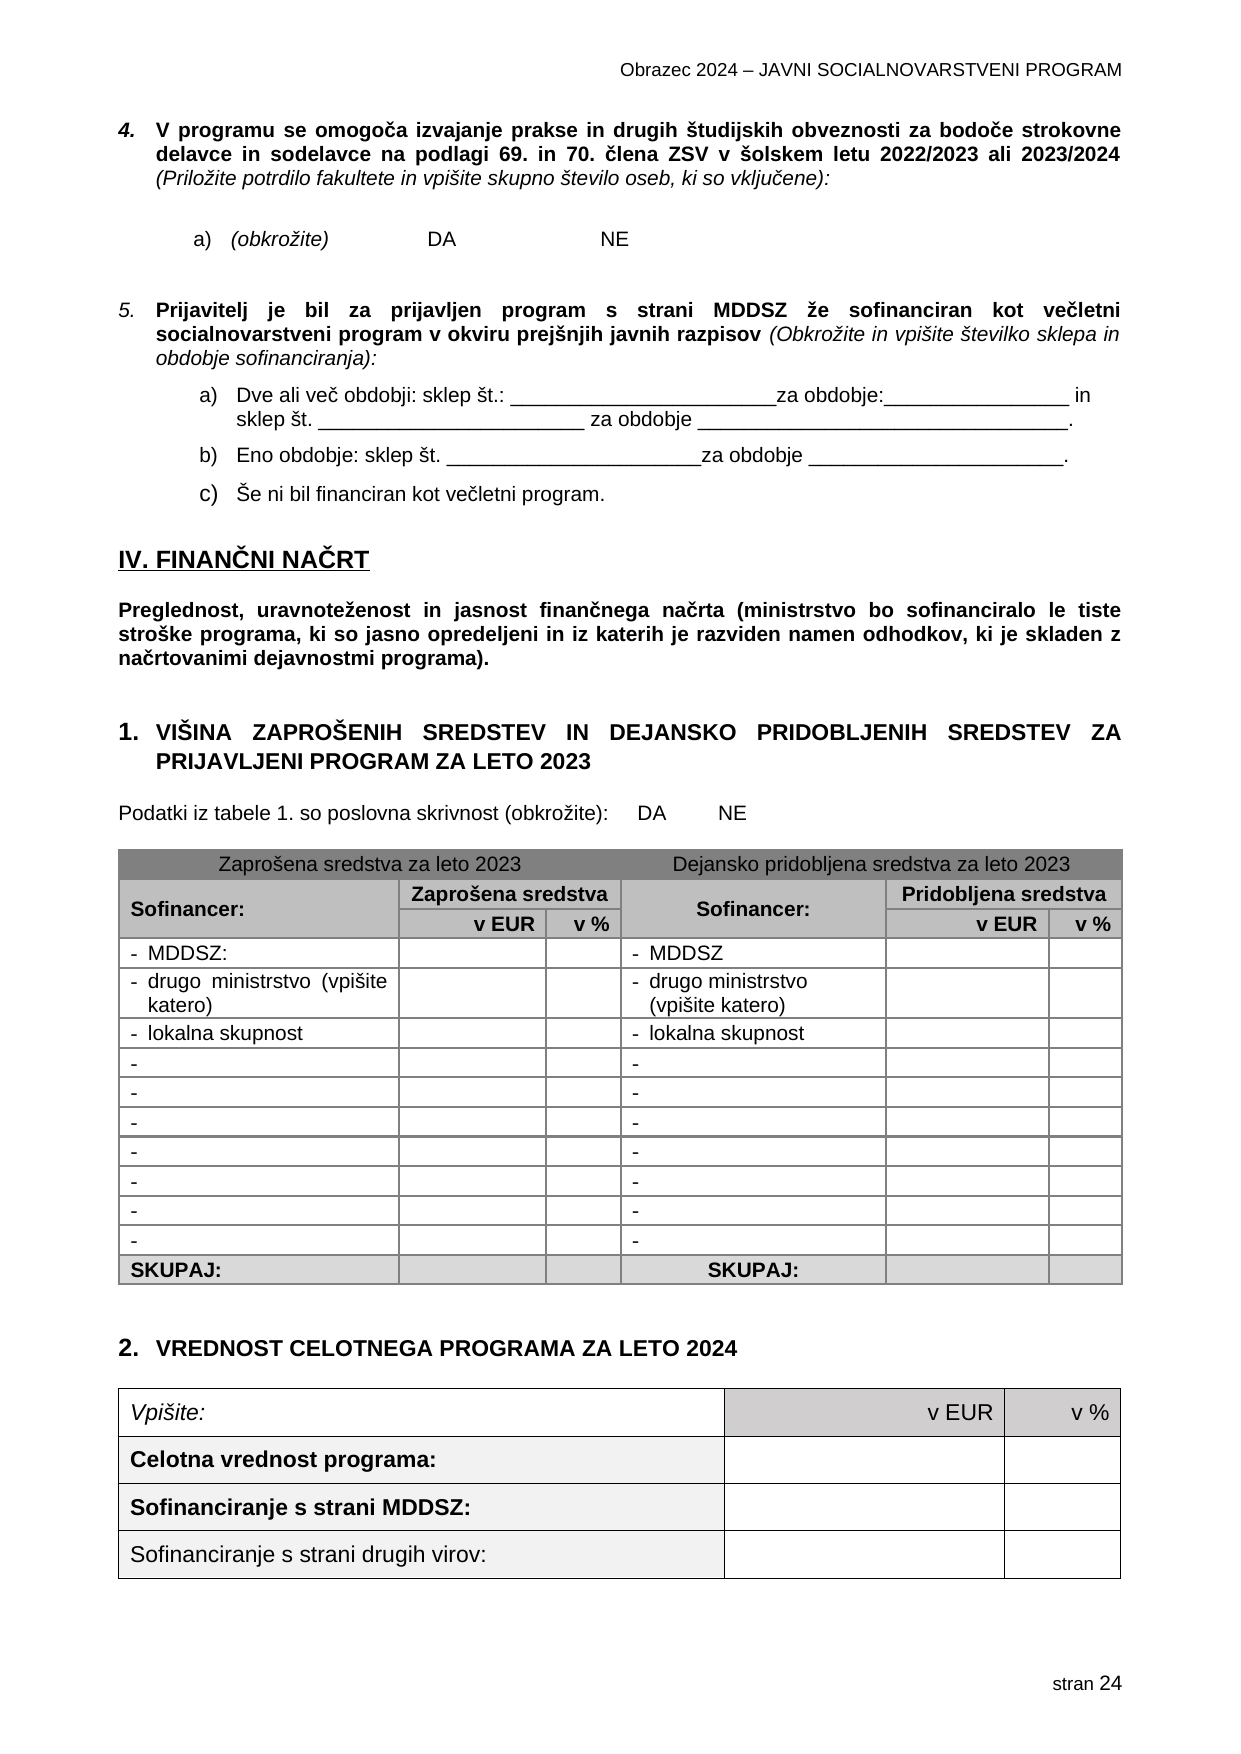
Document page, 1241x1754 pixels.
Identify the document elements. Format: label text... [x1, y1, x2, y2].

table_cell [725, 1531, 1004, 1577]
table_cell [1050, 939, 1121, 967]
table_cell [400, 1138, 545, 1165]
table_cell Pridobljena sredstva [887, 880, 1121, 908]
table_cell [725, 1484, 1004, 1530]
table_cell SKUPAJ: [120, 1256, 398, 1283]
table_cell [547, 1167, 620, 1194]
table_cell drugo ministrstvo (vpišite katero) [120, 969, 398, 1017]
table_cell [1050, 1138, 1121, 1165]
table_cell [887, 1108, 1048, 1135]
table_cell Zaprošena sredstva [400, 880, 620, 908]
table_cell [1050, 1108, 1121, 1135]
table_cell [887, 939, 1048, 967]
table_cell [1050, 1197, 1121, 1224]
table_cell [547, 1108, 620, 1135]
table_cell [120, 1108, 398, 1135]
table_cell Sofinanciranje s strani drugih virov: [119, 1531, 724, 1577]
table_cell [547, 1138, 620, 1165]
table_cell [400, 969, 545, 1017]
list Dve ali več obdobji: sklep št.: _______________________za obdobje:________________ in sklep št. _______________________ za obdobje ________________________________. [199, 383, 1122, 431]
table_cell [887, 1138, 1048, 1165]
table_cell [120, 1226, 398, 1254]
table_cell v EUR [887, 910, 1048, 937]
table_cell Sofinanciranje s strani MDDSZ: [119, 1484, 724, 1530]
list Prijavitelj je bil za prijavljen program s strani MDDSZ že sofinanciran kot večletni socialnovarstveni program v okviru prejšnjih javnih razpisov (Obkrožite in vpišite številko sklepa in obdobje sofinanciranja): [118, 298, 1122, 370]
table_header Vpišite: [119, 1389, 724, 1436]
table_cell lokalna skupnost [622, 1019, 885, 1047]
table_cell [120, 1167, 398, 1194]
table_header v % [1005, 1389, 1120, 1436]
table_cell [622, 1197, 885, 1224]
subtitle VREDNOST CELOTNEGA PROGRAMA ZA LETO 2024 [118, 1333, 1122, 1362]
table_cell [887, 1226, 1048, 1254]
table_cell [887, 1049, 1048, 1076]
table_cell [120, 1049, 398, 1076]
table_cell [622, 1078, 885, 1106]
table_cell [1050, 1226, 1121, 1254]
subtitle VIŠINA ZAPROŠENIH SREDSTEV IN DEJANSKO PRIDOBLJENIH SREDSTEV ZA PRIJAVLJENI PROGRAM ZA LETO 2023 [118, 717, 1122, 774]
table_cell [1005, 1484, 1120, 1530]
table_cell [622, 1226, 885, 1254]
table_cell [1005, 1531, 1120, 1577]
table_cell [400, 1167, 545, 1194]
table_cell [1005, 1437, 1120, 1483]
table_cell lokalna skupnost [120, 1019, 398, 1047]
subtitle IV. FINANČNI NAČRT [118, 545, 1122, 573]
table_cell v % [1050, 910, 1121, 937]
text Preglednost, uravnoteženost in jasnost finančnega načrta (ministrstvo bo sofinanciralo le tiste stroške programa, ki so jasno opredeljeni in iz katerih je razviden namen odhodkov, ki je skladen z načrtovanimi dejavnostmi programa). [118, 597, 1122, 669]
table_cell [400, 1049, 545, 1076]
text Podatki iz tabele 1. so poslovna skrivnost (obkrožite): DA NE [118, 801, 1122, 824]
table_cell [622, 1167, 885, 1194]
table_cell [547, 939, 620, 967]
list V programu se omogoča izvajanje prakse in drugih študijskih obveznosti za bodoče strokovne delavce in sodelavce na podlagi 69. in 70. člena ZSV v šolskem letu 2022/2023 ali 2023/2024 (Priložite potrdilo fakultete in vpišite skupno število oseb, ki so vključene): [118, 118, 1122, 190]
table_cell [547, 1256, 620, 1283]
table_cell Sofinancer: [120, 880, 398, 937]
table_cell MDDSZ [622, 939, 885, 967]
table_cell [1050, 1167, 1121, 1194]
list Še ni bil financiran kot večletni program. [199, 479, 1122, 506]
table_cell Celotna vrednost programa: [119, 1437, 724, 1483]
table_cell [622, 1049, 885, 1076]
table_cell v % [547, 910, 620, 937]
table_cell [400, 1256, 545, 1283]
table_cell [1050, 1049, 1121, 1076]
table_cell [1050, 1078, 1121, 1106]
table_cell [1050, 969, 1121, 1017]
table_cell [547, 1049, 620, 1076]
table_cell [547, 1078, 620, 1106]
table_cell v EUR [400, 910, 545, 937]
table_cell Sofinancer: [622, 880, 885, 937]
table_cell [1050, 1019, 1121, 1047]
table_cell [400, 1019, 545, 1047]
list (obkrožite) DA NE [193, 226, 1122, 250]
table_cell [400, 1108, 545, 1135]
table_cell [120, 1138, 398, 1165]
table_cell [547, 969, 620, 1017]
table_cell [887, 1197, 1048, 1224]
table_cell [120, 1078, 398, 1106]
table_cell [887, 1256, 1048, 1283]
table_cell [887, 1078, 1048, 1106]
table_cell MDDSZ: [120, 939, 398, 967]
table_cell [400, 1078, 545, 1106]
table_cell [120, 1197, 398, 1224]
list Eno obdobje: sklep št. ______________________za obdobje ______________________. [199, 443, 1122, 467]
table_cell [1050, 1256, 1121, 1283]
table_cell drugo ministrstvo (vpišite katero) [622, 969, 885, 1017]
table_cell [725, 1437, 1004, 1483]
table_header Dejansko pridobljena sredstva za leto 2023 [622, 851, 1121, 878]
table_cell [400, 1226, 545, 1254]
table_cell [547, 1019, 620, 1047]
table_header Zaprošena sredstva za leto 2023 [120, 851, 620, 878]
table_cell SKUPAJ: [622, 1256, 885, 1283]
table_cell [400, 1197, 545, 1224]
table_cell [622, 1108, 885, 1135]
table_cell [400, 939, 545, 967]
table_header v EUR [725, 1389, 1004, 1436]
table_cell [887, 1167, 1048, 1194]
table_cell [547, 1226, 620, 1254]
table_cell [887, 969, 1048, 1017]
table_cell [887, 1019, 1048, 1047]
table_cell [622, 1138, 885, 1165]
table_cell [547, 1197, 620, 1224]
